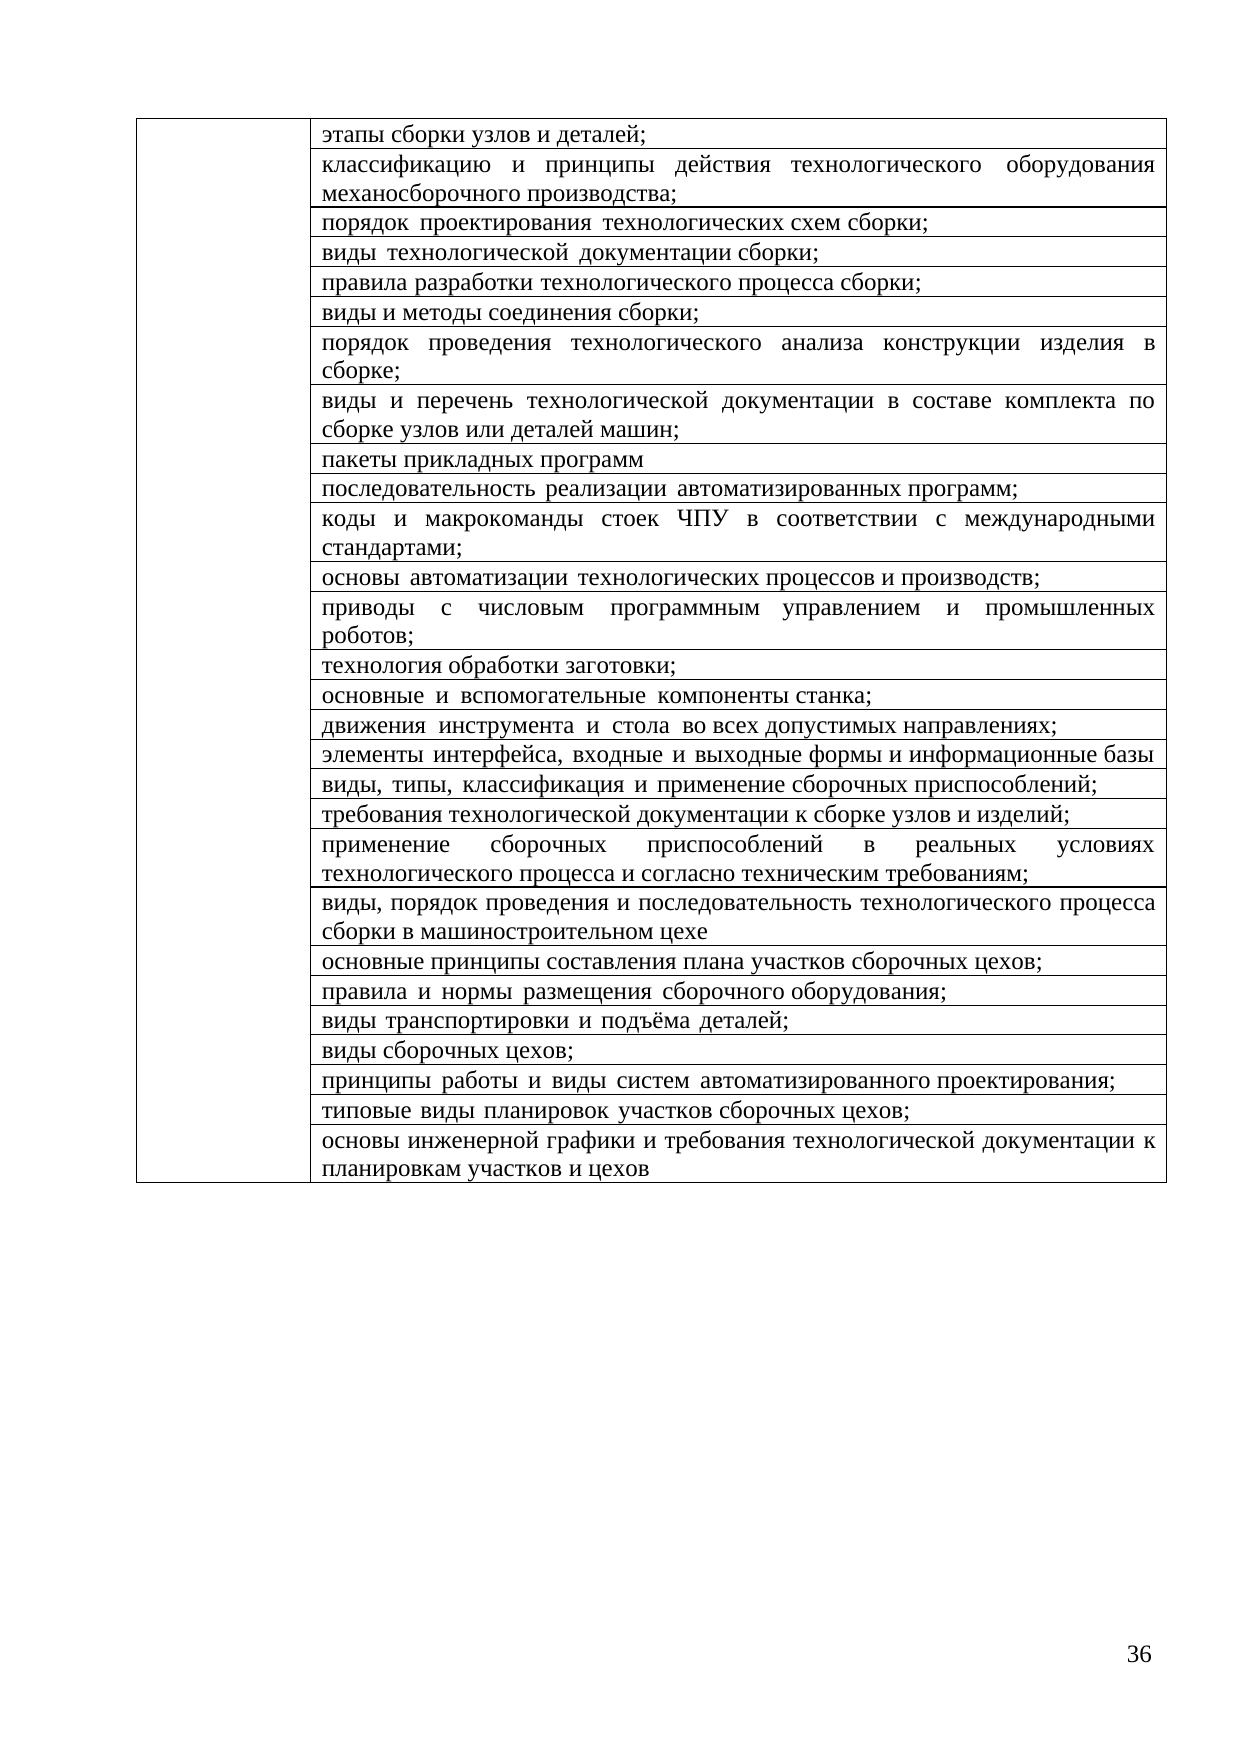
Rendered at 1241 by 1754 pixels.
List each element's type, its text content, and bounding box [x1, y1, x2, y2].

table_cell движения инструмента и стола во всех допустимых направлениях; [311, 710, 1166, 738]
table_cell элементы интерфейса, входные и выходные формы и информационные базы [311, 740, 1166, 768]
table_cell этапы сборки узлов и деталей; [311, 119, 1166, 148]
table_cell виды, типы, классификация и применение сборочных приспособлений; [311, 769, 1166, 798]
table_cell правила и нормы размещения сборочного оборудования; [311, 976, 1166, 1004]
table_cell применение сборочных приспособлений в реальных условиях технологического процесса и согласно техническим требованиям; [311, 829, 1166, 886]
table_cell требования технологической документации к сборке узлов и изделий; [311, 799, 1166, 828]
table_cell основные принципы составления плана участков сборочных цехов; [311, 946, 1166, 975]
table_cell основы автоматизации технологических процессов и производств; [311, 562, 1166, 591]
table_cell виды и перечень технологической документации в составе комплекта по сборке узлов или деталей машин; [311, 385, 1166, 443]
table_cell основы инженерной графики и требования технологической документации к планировкам участков и цехов [311, 1125, 1166, 1182]
table_cell приводы с числовым программным управлением и промышленных роботов; [311, 592, 1166, 649]
table_cell основные и вспомогательные компоненты станка; [311, 680, 1166, 709]
table_cell технология обработки заготовки; [311, 650, 1166, 679]
table_cell типовые виды планировок участков сборочных цехов; [311, 1095, 1166, 1124]
table_cell виды транспортировки и подъёма деталей; [311, 1006, 1166, 1034]
table_cell коды и макрокоманды стоек ЧПУ в соответствии с международными стандартами; [311, 503, 1166, 561]
table_cell правила разработки технологического процесса сборки; [311, 267, 1166, 296]
table_cell классификацию и принципы действия технологического оборудования механосборочного производства; [311, 149, 1166, 206]
table_cell виды и методы соединения сборки; [311, 297, 1166, 326]
table_cell виды, порядок проведения и последовательность технологического процесса сборки в машиностроительном цехе [311, 888, 1166, 945]
table_cell принципы работы и виды систем автоматизированного проектирования; [311, 1065, 1166, 1094]
table_cell виды сборочных цехов; [311, 1035, 1166, 1064]
table_cell порядок проведения технологического анализа конструкции изделия в сборке; [311, 327, 1166, 384]
table_cell порядок проектирования технологических схем сборки; [311, 208, 1166, 236]
table_cell последовательность реализации автоматизированных программ; [311, 474, 1166, 502]
table_cell пакеты прикладных программ [311, 444, 1166, 472]
table_cell виды технологической документации сборки; [311, 237, 1166, 266]
